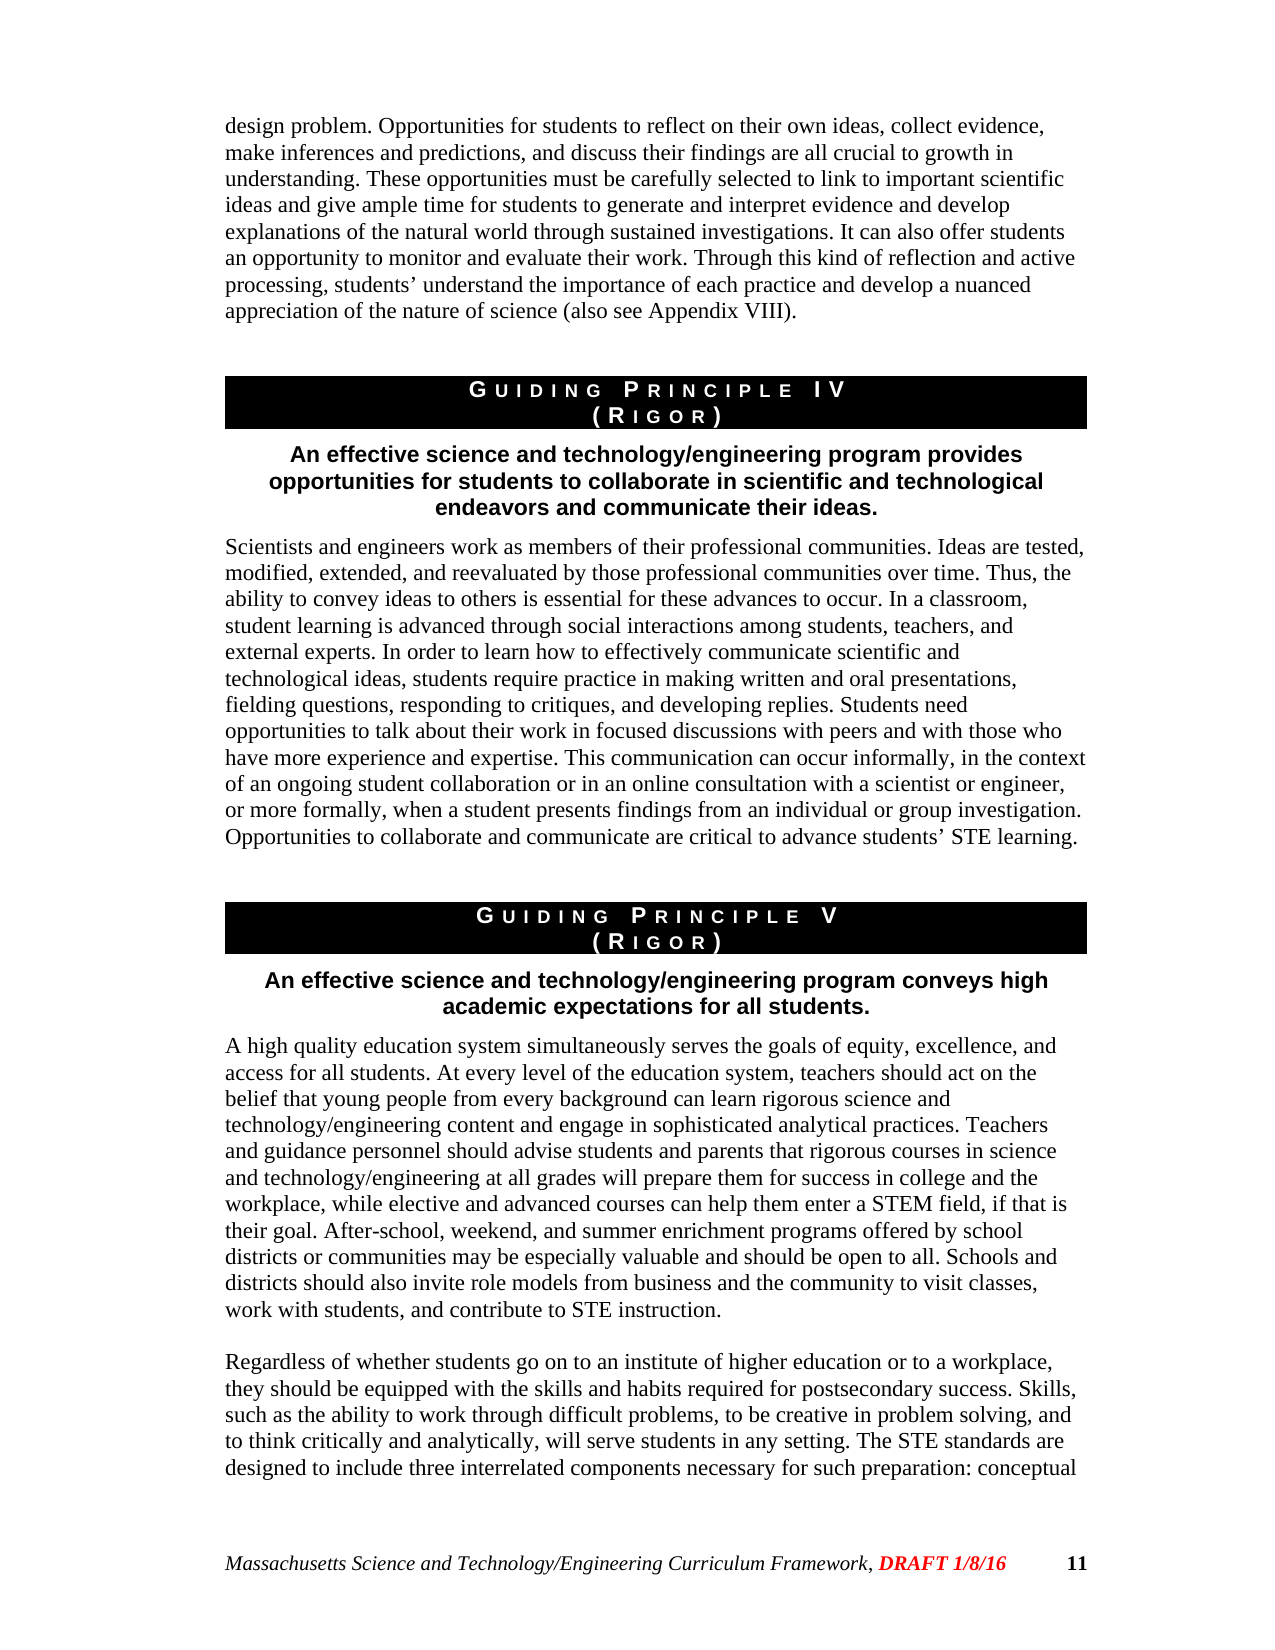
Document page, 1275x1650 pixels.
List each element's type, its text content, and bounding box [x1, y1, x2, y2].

subtitle Guiding Principle IV [225, 376, 1087, 402]
text An effective science and technology/engineering program conveys high academic expectations for all students. [225, 967, 1087, 1020]
subtitle (Rigor) [225, 402, 1087, 429]
subtitle (Rigor) [225, 928, 1087, 954]
subtitle Guiding Principle V [225, 902, 1087, 928]
text A high quality education system simultaneously serves the goals of equity, excellence, and access for all students. At every level of the education system, teachers should act on the belief that young people from every background can learn rigorous science and technology/engineering content and engage in sophisticated analytical practices. Teachers and guidance personnel should advise students and parents that rigorous courses in science and technology/engineering at all grades will prepare them for success in college and the workplace, while elective and advanced courses can help them enter a STEM field, if that is their goal. After-school, weekend, and summer enrichment programs offered by school districts or communities may be especially valuable and should be open to all. Schools and districts should also invite role models from business and the community to visit classes, work with students, and contribute to STE instruction. [225, 1032, 1087, 1322]
text Scientists and engineers work as members of their professional communities. Ideas are tested, modified, extended, and reevaluated by those professional communities over time. Thus, the ability to convey ideas to others is essential for these advances to occur. In a classroom, student learning is advanced through social interactions among students, teachers, and external experts. In order to learn how to effectively communicate scientific and technological ideas, students require practice in making written and oral presentations, fielding questions, responding to critiques, and developing replies. Students need opportunities to talk about their work in focused discussions with peers and with those who have more experience and expertise. This communication can occur informally, in the context of an ongoing student collaboration or in an online consultation with a scientist or engineer, or more formally, when a student presents findings from an individual or group investigation. Opportunities to collaborate and communicate are critical to advance students’ STE learning. [225, 533, 1087, 849]
text An effective science and technology/engineering program provides opportunities for students to collaborate in scientific and technological endeavors and communicate their ideas. [225, 441, 1087, 520]
